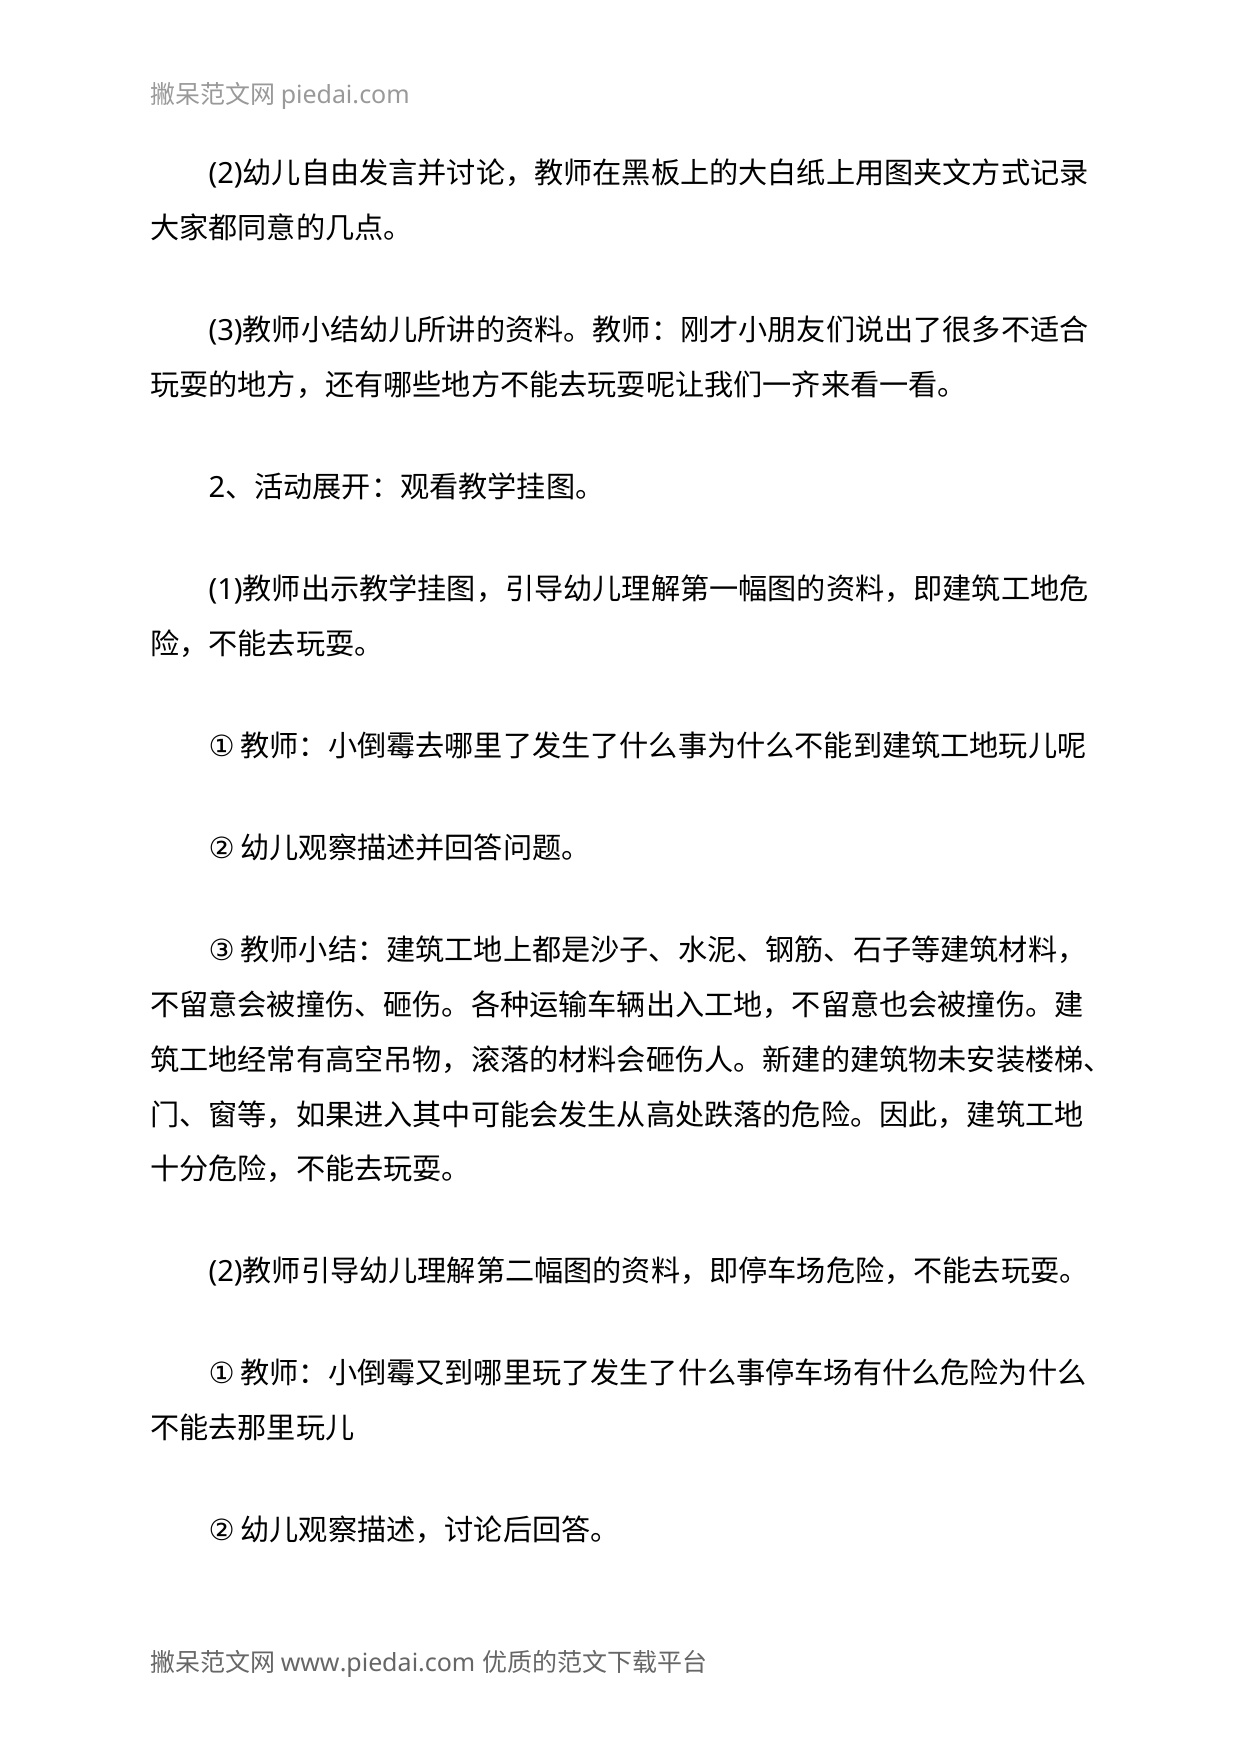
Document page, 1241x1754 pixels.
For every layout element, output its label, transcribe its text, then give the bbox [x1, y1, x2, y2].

text (1)教师出示教学挂图，引导幼儿理解第一幅图的资料，即建筑工地危险，不能去玩耍。 [150, 566, 1090, 663]
text ②幼儿观察描述并回答问题。 [150, 824, 1090, 867]
text ①教师：小倒霉又到哪里玩了发生了什么事停车场有什么危险为什么不能去那里玩儿 [150, 1350, 1090, 1447]
text ③教师小结：建筑工地上都是沙子、水泥、钢筋、石子等建筑材料，不留意会被撞伤、砸伤。各种运输车辆出入工地，不留意也会被撞伤。建筑工地经常有高空吊物，滚落的材料会砸伤人。新建的建筑物未安装楼梯、门、窗等，如果进入其中可能会发生从高处跌落的危险。因此，建筑工地十分危险，不能去玩耍。 [150, 926, 1090, 1188]
text ②幼儿观察描述，讨论后回答。 [150, 1506, 1090, 1549]
text (2)教师引导幼儿理解第二幅图的资料，即停车场危险，不能去玩耍。 [150, 1248, 1090, 1290]
text ①教师：小倒霉去哪里了发生了什么事为什么不能到建筑工地玩儿呢 [150, 722, 1090, 765]
text 2、活动展开：观看教学挂图。 [150, 463, 1090, 506]
text (3)教师小结幼儿所讲的资料。教师：刚才小朋友们说出了很多不适合玩耍的地方，还有哪些地方不能去玩耍呢让我们一齐来看一看。 [150, 307, 1090, 404]
text (2)幼儿自由发言并讨论，教师在黑板上的大白纸上用图夹文方式记录大家都同意的几点。 [150, 150, 1090, 247]
